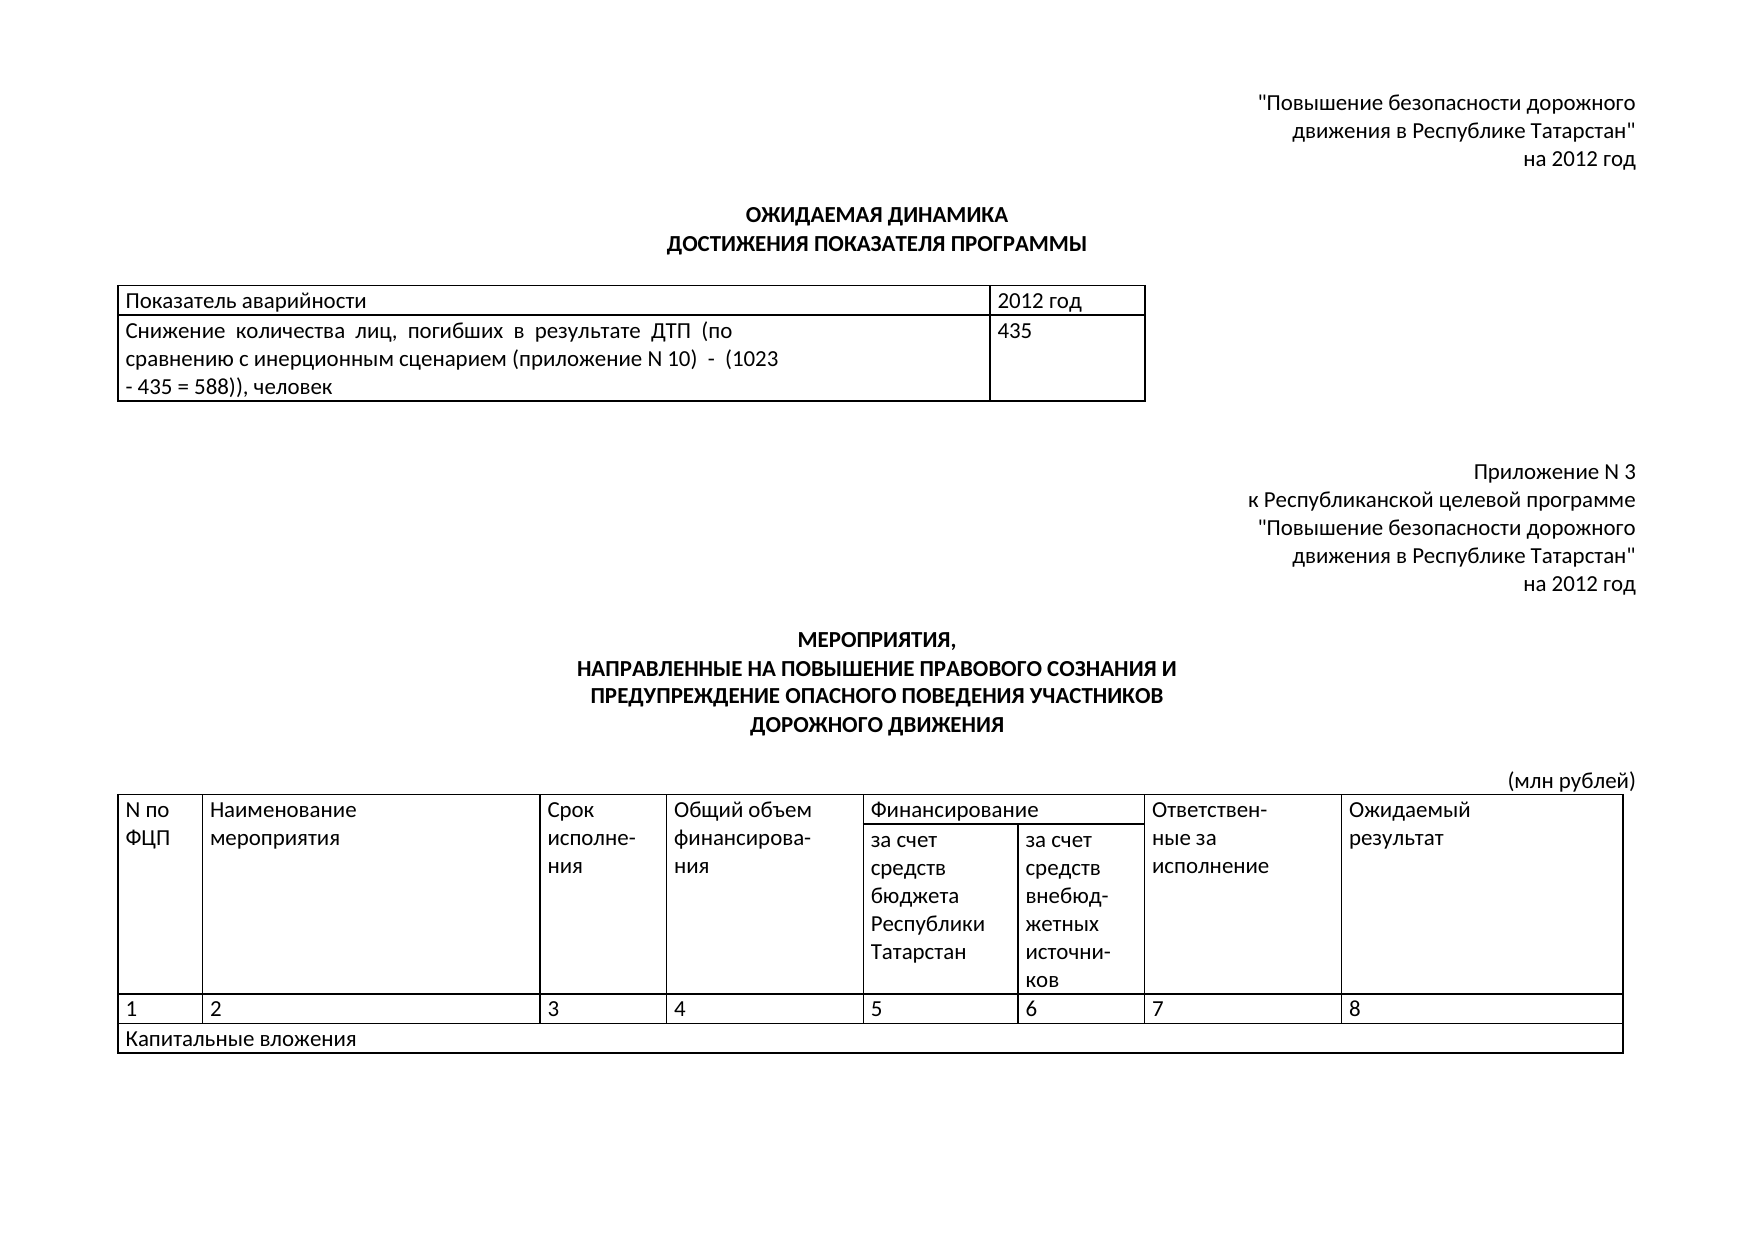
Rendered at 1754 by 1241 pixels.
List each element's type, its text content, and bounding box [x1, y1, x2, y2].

text на 2012 год [118, 144, 1636, 173]
table_cell за счет средств бюджета Республики Татарстан [864, 825, 1017, 993]
table_header Срок исполне- ния [541, 795, 666, 993]
table_header Финансирование [864, 795, 1144, 823]
text к Республиканской целевой программе [118, 486, 1636, 513]
table_cell 6 [1019, 995, 1144, 1023]
table_cell 4 [667, 995, 863, 1023]
table_cell 3 [541, 995, 666, 1023]
table_header Ответствен- ные за исполнение [1145, 795, 1341, 993]
title ОЖИДАЕМАЯ ДИНАМИКА [118, 201, 1636, 229]
title ДОРОЖНОГО ДВИЖЕНИЯ [118, 710, 1636, 738]
table_header Показатель аварийности [119, 286, 989, 314]
table_cell 8 [1342, 995, 1622, 1023]
table_header Ожидаемый результат [1342, 795, 1622, 993]
text движения в Республике Татарстан" [118, 542, 1636, 569]
table_cell 2 [203, 995, 539, 1023]
table_header 2012 год [991, 286, 1144, 314]
table_header Наименование мероприятия [203, 795, 539, 993]
title ПРЕДУПРЕЖДЕНИЕ ОПАСНОГО ПОВЕДЕНИЯ УЧАСТНИКОВ [118, 682, 1636, 710]
text "Повышение безопасности дорожного [118, 513, 1636, 542]
table_header N по ФЦП [119, 795, 202, 993]
table_header Общий объем финансирова- ния [667, 795, 863, 993]
text на 2012 год [118, 569, 1636, 598]
table_cell 7 [1145, 995, 1341, 1023]
text "Повышение безопасности дорожного [118, 88, 1636, 117]
text (млн рублей) [118, 766, 1636, 794]
table_cell за счет средств внебюд- жетных источни- ков [1019, 825, 1144, 993]
text Приложение N 3 [118, 457, 1636, 486]
title МЕРОПРИЯТИЯ, [118, 626, 1636, 654]
table_cell 435 [991, 316, 1144, 400]
table_cell 1 [119, 995, 202, 1023]
text движения в Республике Татарстан" [118, 117, 1636, 144]
table_cell 5 [864, 995, 1017, 1023]
table_cell Капитальные вложения [119, 1024, 1622, 1052]
title ДОСТИЖЕНИЯ ПОКАЗАТЕЛЯ ПРОГРАММЫ [118, 229, 1636, 257]
table_cell Снижение количества лиц, погибших в результате ДТП (по сравнению с инерционным сценарием (приложение N 10) - (1023 - 435 = 588)), человек [119, 316, 989, 400]
title НАПРАВЛЕННЫЕ НА ПОВЫШЕНИЕ ПРАВОВОГО СОЗНАНИЯ И [118, 654, 1636, 682]
